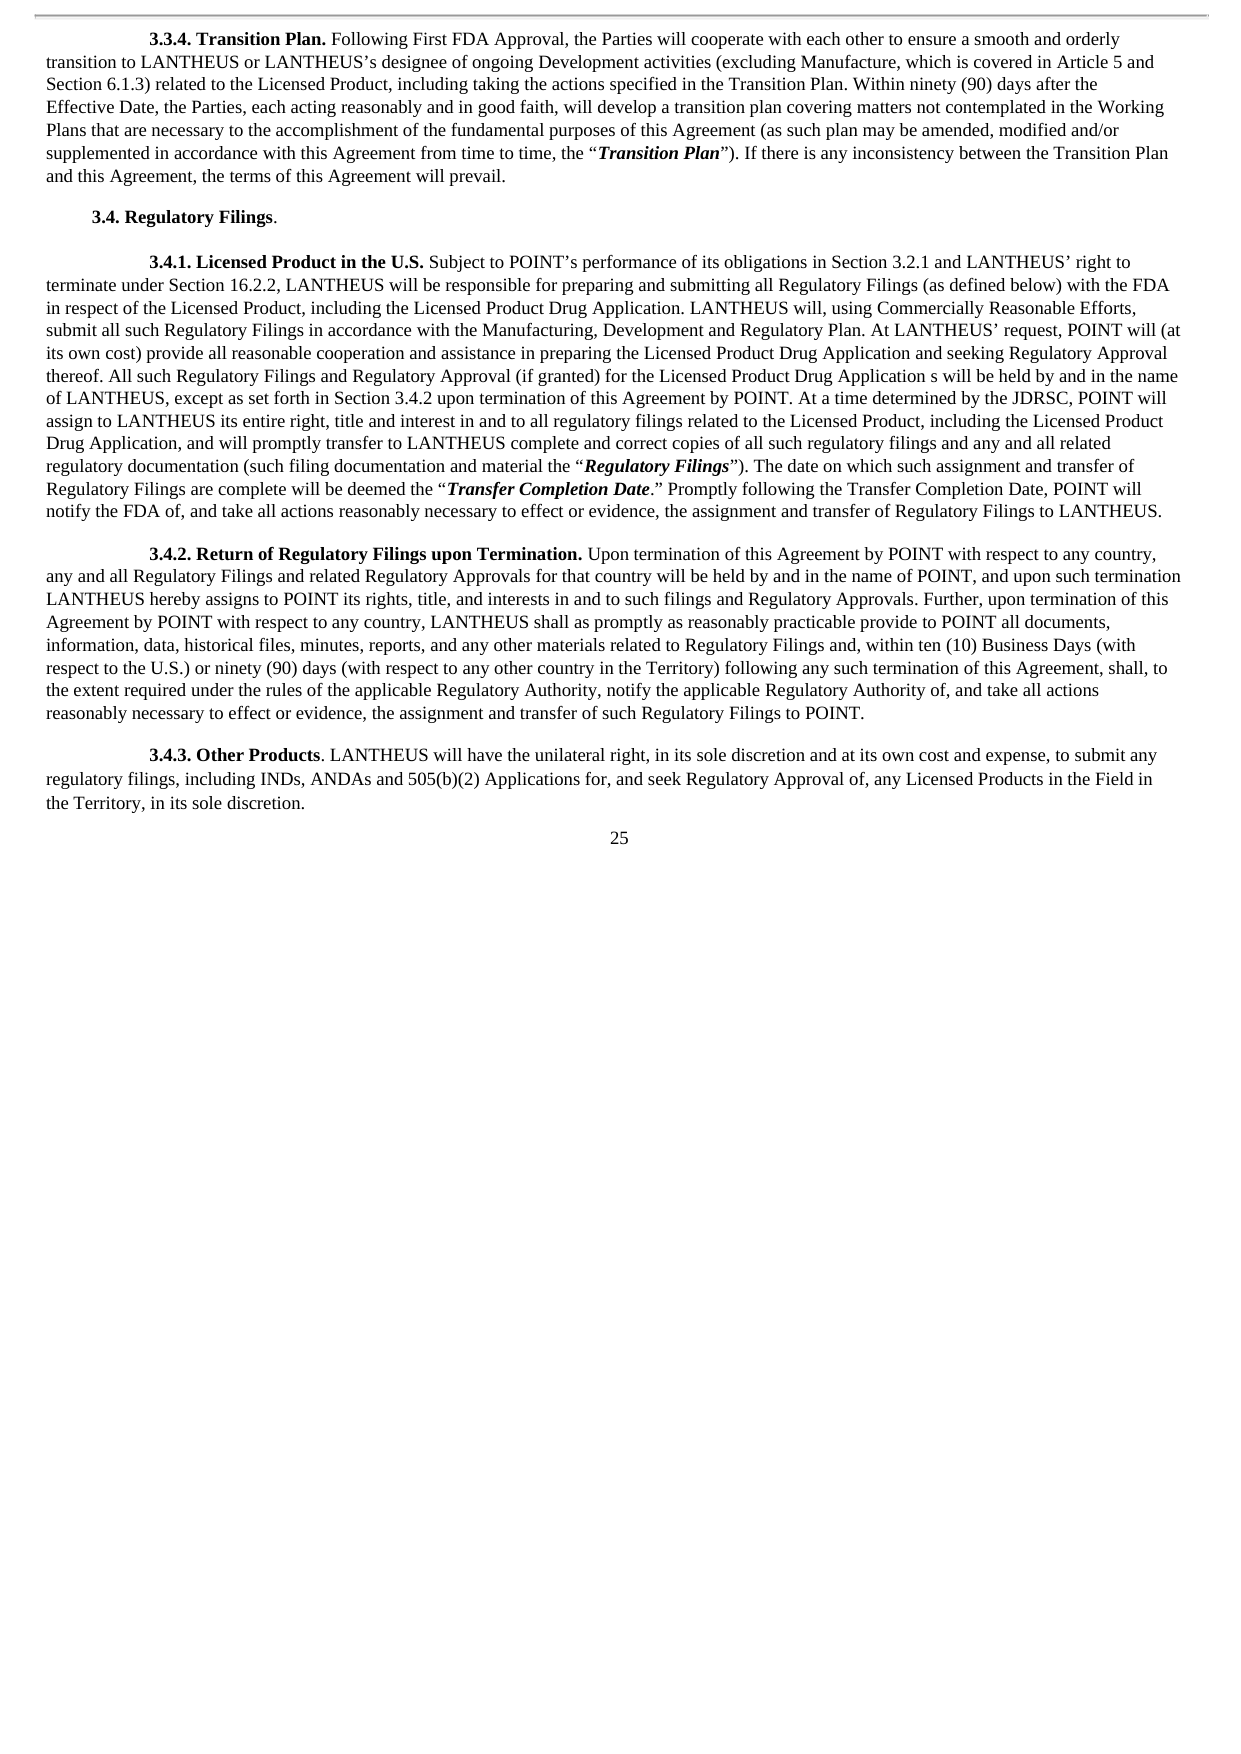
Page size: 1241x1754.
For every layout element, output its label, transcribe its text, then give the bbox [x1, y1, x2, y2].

picture [32, 14, 1209, 21]
text 3.4. Regulatory Filings. [92, 206, 1190, 228]
text 3.4.1. Licensed Product in the U.S. Subject to POINT’s performance of its obligations in Section 3.2.1 and LANTHEUS’ right to terminate under Section 16.2.2, LANTHEUS will be responsible for preparing and submitting all Regulatory Filings (as defined below) with the FDA in respect of the Licensed Product, including the Licensed Product Drug Application. LANTHEUS will, using Commercially Reasonable Efforts, submit all such Regulatory Filings in accordance with the Manufacturing, Development and Regulatory Plan. At LANTHEUS’ request, POINT will (at its own cost) provide all reasonable cooperation and assistance in preparing the Licensed Product Drug Application and seeking Regulatory Approval thereof. All such Regulatory Filings and Regulatory Approval (if granted) for the Licensed Product Drug Application s will be held by and in the name of LANTHEUS, except as set forth in Section 3.4.2 upon termination of this Agreement by POINT. At a time determined by the JDRSC, POINT will assign to LANTHEUS its entire right, title and interest in and to all regulatory filings related to the Licensed Product, including the Licensed Product Drug Application, and will promptly transfer to LANTHEUS complete and correct copies of all such regulatory filings and any and all related regulatory documentation (such filing documentation and material the “Regulatory Filings”). The date on which such assignment and transfer of Regulatory Filings are complete will be deemed the “Transfer Completion Date.” Promptly following the Transfer Completion Date, POINT will notify the FDA of, and take all actions reasonably necessary to effect or evidence, the assignment and transfer of Regulatory Filings to LANTHEUS. [46, 251, 1190, 522]
text 3.3.4. Transition Plan. Following First FDA Approval, the Parties will cooperate with each other to ensure a smooth and orderly transition to LANTHEUS or LANTHEUS’s designee of ongoing Development activities (excluding Manufacture, which is covered in Article 5 and Section 6.1.3) related to the Licensed Product, including taking the actions specified in the Transition Plan. Within ninety (90) days after the Effective Date, the Parties, each acting reasonably and in good faith, will develop a transition plan covering matters not contemplated in the Working Plans that are necessary to the accomplishment of the fundamental purposes of this Agreement (as such plan may be amended, modified and/or supplemented in accordance with this Agreement from time to time, the “Transition Plan”). If there is any inconsistency between the Transition Plan and this Agreement, the terms of this Agreement will prevail. [46, 28, 1172, 186]
text 3.4.3. Other Products. LANTHEUS will have the unilateral right, in its sole discretion and at its own cost and expense, to submit any regulatory filings, including INDs, ANDAs and 505(b)(2) Applications for, and seek Regulatory Approval of, any Licensed Products in the Field in the Territory, in its sole discretion. [46, 744, 1180, 813]
text 25 [46, 827, 1192, 848]
text 3.4.2. Return of Regulatory Filings upon Termination. Upon termination of this Agreement by POINT with respect to any country, any and all Regulatory Filings and related Regulatory Approvals for that country will be held by and in the name of POINT, and upon such termination LANTHEUS hereby assigns to POINT its rights, title, and interests in and to such filings and Regulatory Approvals. Further, upon termination of this Agreement by POINT with respect to any country, LANTHEUS shall as promptly as reasonably practicable provide to POINT all documents, information, data, historical files, minutes, reports, and any other materials related to Regulatory Filings and, within ten (10) Business Days (with respect to the U.S.) or ninety (90) days (with respect to any other country in the Territory) following any such termination of this Agreement, shall, to the extent required under the rules of the applicable Regulatory Authority, notify the applicable Regulatory Authority of, and take all actions reasonably necessary to effect or evidence, the assignment and transfer of such Regulatory Filings to POINT. [46, 542, 1186, 724]
